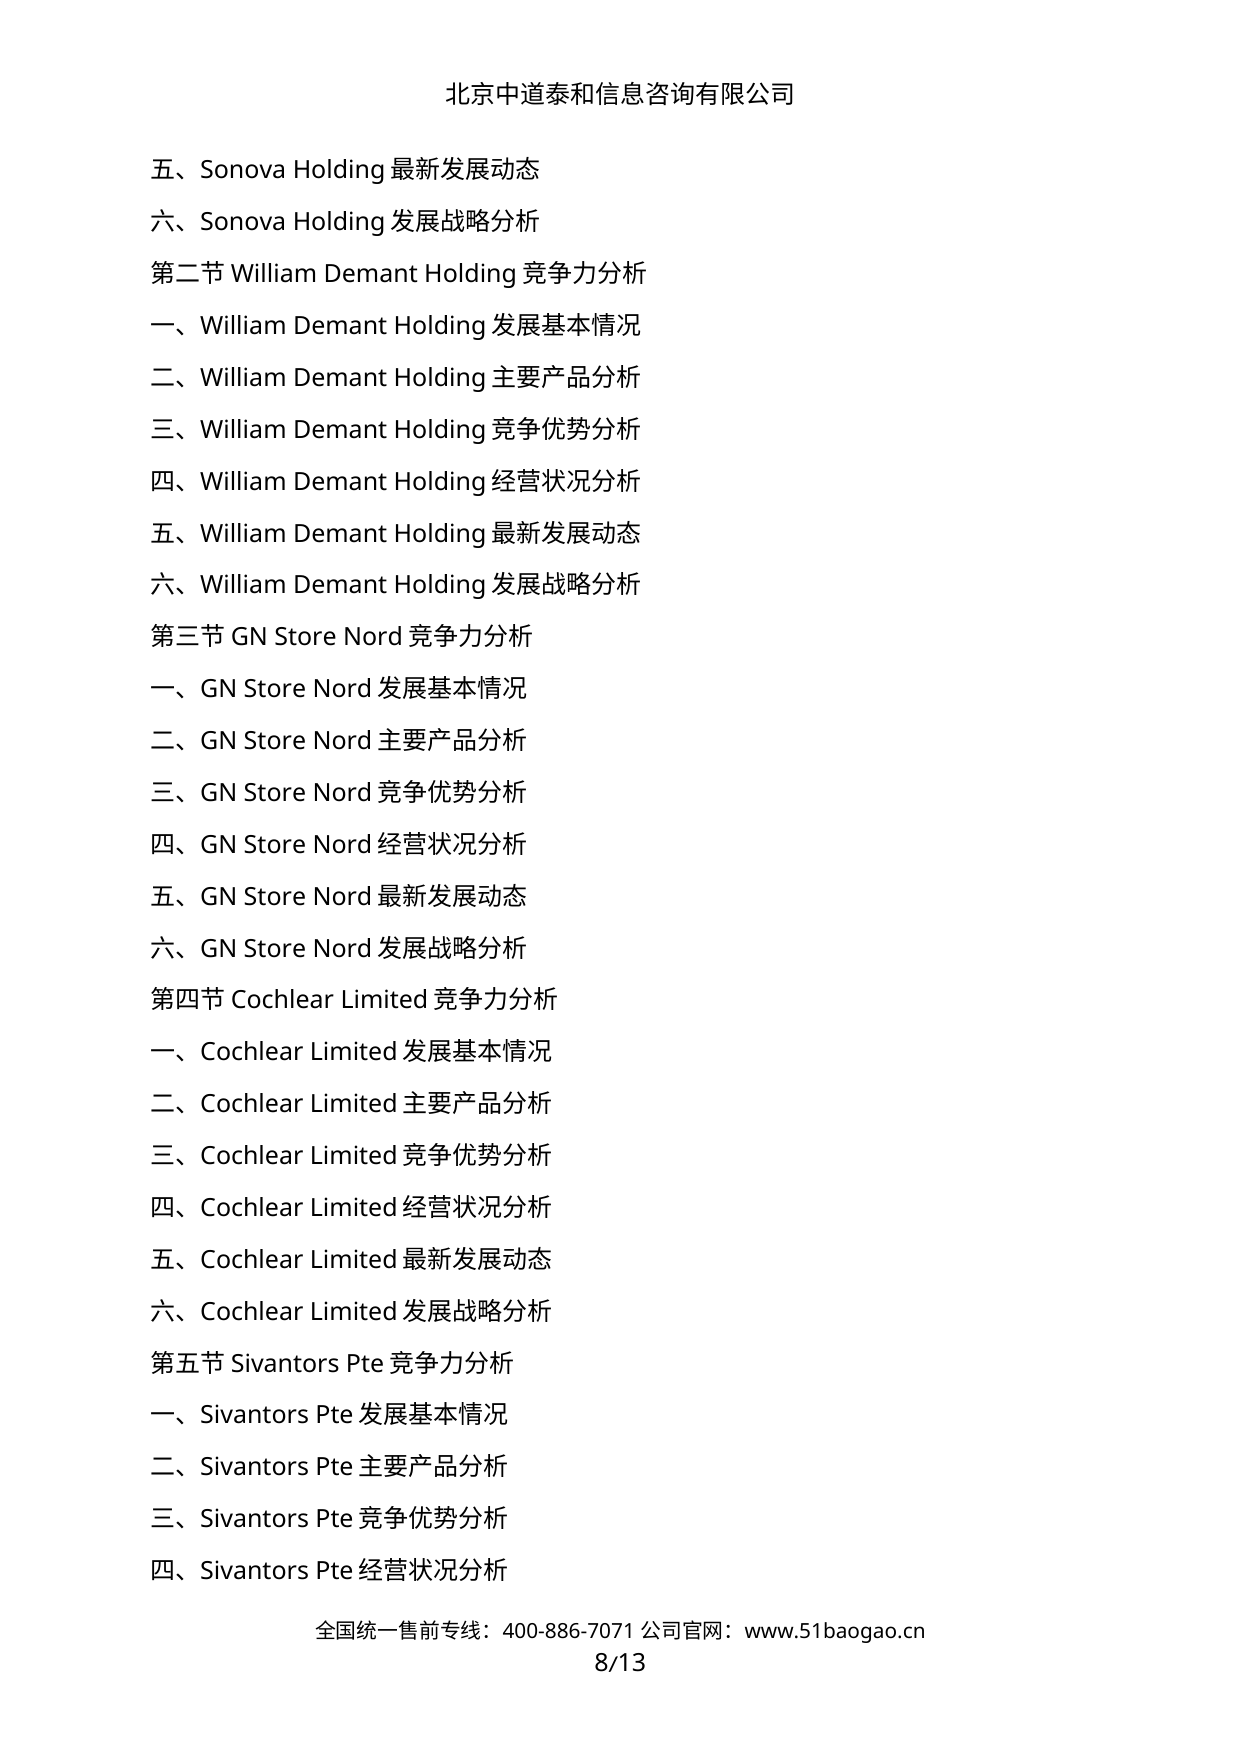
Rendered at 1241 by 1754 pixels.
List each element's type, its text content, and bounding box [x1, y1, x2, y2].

text 二、William Demant Holding主要产品分析 [150, 357, 1090, 394]
text 四、William Demant Holding经营状况分析 [150, 461, 1090, 497]
text 第二节 William Demant Holding竞争力分析 [150, 254, 1090, 290]
text 四、Cochlear Limited经营状况分析 [150, 1187, 1090, 1224]
text 六、Cochlear Limited发展战略分析 [150, 1291, 1090, 1327]
text 二、GN Store Nord主要产品分析 [150, 721, 1090, 757]
text 五、Cochlear Limited最新发展动态 [150, 1239, 1090, 1276]
text 一、Cochlear Limited发展基本情况 [150, 1032, 1090, 1068]
text 第三节 GN Store Nord竞争力分析 [150, 617, 1090, 653]
text 一、William Demant Holding发展基本情况 [150, 306, 1090, 342]
text 第五节 Sivantors Pte竞争力分析 [150, 1343, 1090, 1379]
text 五、GN Store Nord最新发展动态 [150, 876, 1090, 912]
text 二、Sivantors Pte主要产品分析 [150, 1447, 1090, 1483]
text 第四节 Cochlear Limited竞争力分析 [150, 980, 1090, 1016]
text 三、Cochlear Limited竞争优势分析 [150, 1136, 1090, 1172]
text 六、William Demant Holding发展战略分析 [150, 565, 1090, 601]
text 六、Sonova Holding发展战略分析 [150, 202, 1090, 238]
text 四、Sivantors Pte经营状况分析 [150, 1551, 1090, 1587]
text 三、William Demant Holding竞争优势分析 [150, 409, 1090, 446]
text 三、Sivantors Pte竞争优势分析 [150, 1499, 1090, 1535]
text 二、Cochlear Limited主要产品分析 [150, 1084, 1090, 1120]
text 五、William Demant Holding最新发展动态 [150, 513, 1090, 549]
text 四、GN Store Nord经营状况分析 [150, 824, 1090, 861]
text 一、Sivantors Pte发展基本情况 [150, 1395, 1090, 1431]
text 三、GN Store Nord竞争优势分析 [150, 772, 1090, 809]
text 六、GN Store Nord发展战略分析 [150, 928, 1090, 964]
text 五、Sonova Holding最新发展动态 [150, 150, 1090, 186]
text 一、GN Store Nord发展基本情况 [150, 669, 1090, 705]
